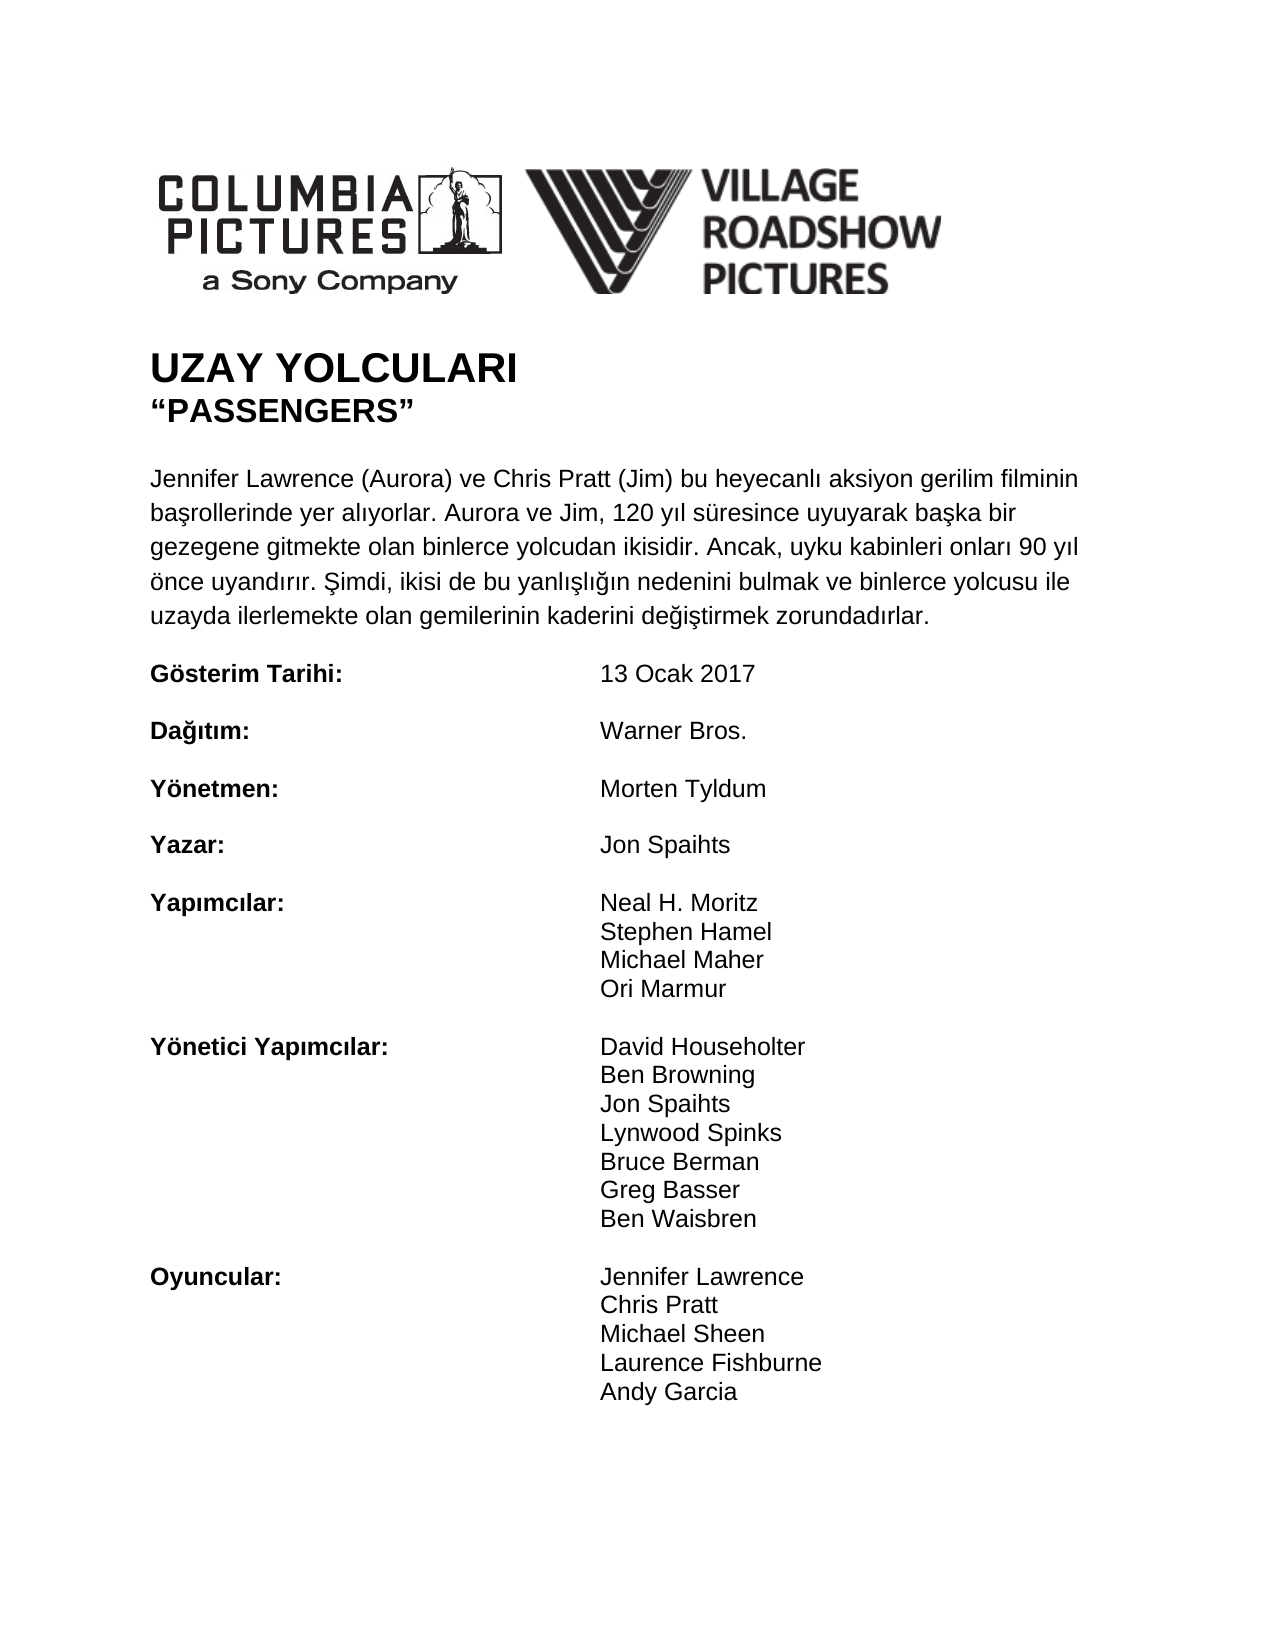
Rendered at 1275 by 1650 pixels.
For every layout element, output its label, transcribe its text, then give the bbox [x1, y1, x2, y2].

text Jennifer Lawrence (Aurora) ve Chris Pratt (Jim) bu heyecanlı aksiyon gerilim filminin başrollerinde yer alıyorlar. Aurora ve Jim, 120 yıl süresince uyuyarak başka bir gezegene gitmekte olan binlerce yolcudan ikisidir. Ancak, uyku kabinleri onları 90 yıl önce uyandırır. Şimdi, ikisi de bu yanlışlığın nedenini bulmak ve binlerce yolcusu ile uzayda ilerlemekte olan gemilerinin kaderini değiştirmek zorundadırlar. [150, 458, 1125, 630]
text Michael Sheen [150, 1319, 1125, 1348]
text Jon Spaihts [525, 1089, 1125, 1118]
text Laurence Fishburne [150, 1348, 1125, 1377]
text Gösterim Tarihi: 13 Ocak 2017 [150, 659, 1125, 687]
text Chris Pratt [150, 1290, 1125, 1319]
text UZAY YOLCULARI [150, 343, 1125, 391]
text Ben Waisbren [525, 1204, 1125, 1233]
text Yönetmen: Morten Tyldum [150, 774, 1125, 802]
text Lynwood Spinks [525, 1118, 1125, 1147]
text Stephen Hamel [525, 917, 1125, 945]
text Yönetici Yapımcılar: David Householter [150, 1032, 1125, 1060]
text Yapımcılar: Neal H. Moritz [150, 888, 1125, 917]
text Yazar: Jon Spaihts [150, 830, 1125, 859]
text Andy Garcia [150, 1377, 1125, 1405]
text Greg Basser [525, 1175, 1125, 1204]
text Ori Marmur [525, 974, 1125, 1003]
text Dağıtım: Warner Bros. [150, 716, 1125, 745]
text “PASSENGERS” [150, 391, 1125, 429]
picture [150, 150, 505, 294]
text Oyuncular: Jennifer Lawrence [150, 1262, 1125, 1290]
text Michael Maher [525, 945, 1125, 974]
text Ben Browning [525, 1060, 1125, 1089]
text Bruce Berman [525, 1147, 1125, 1175]
